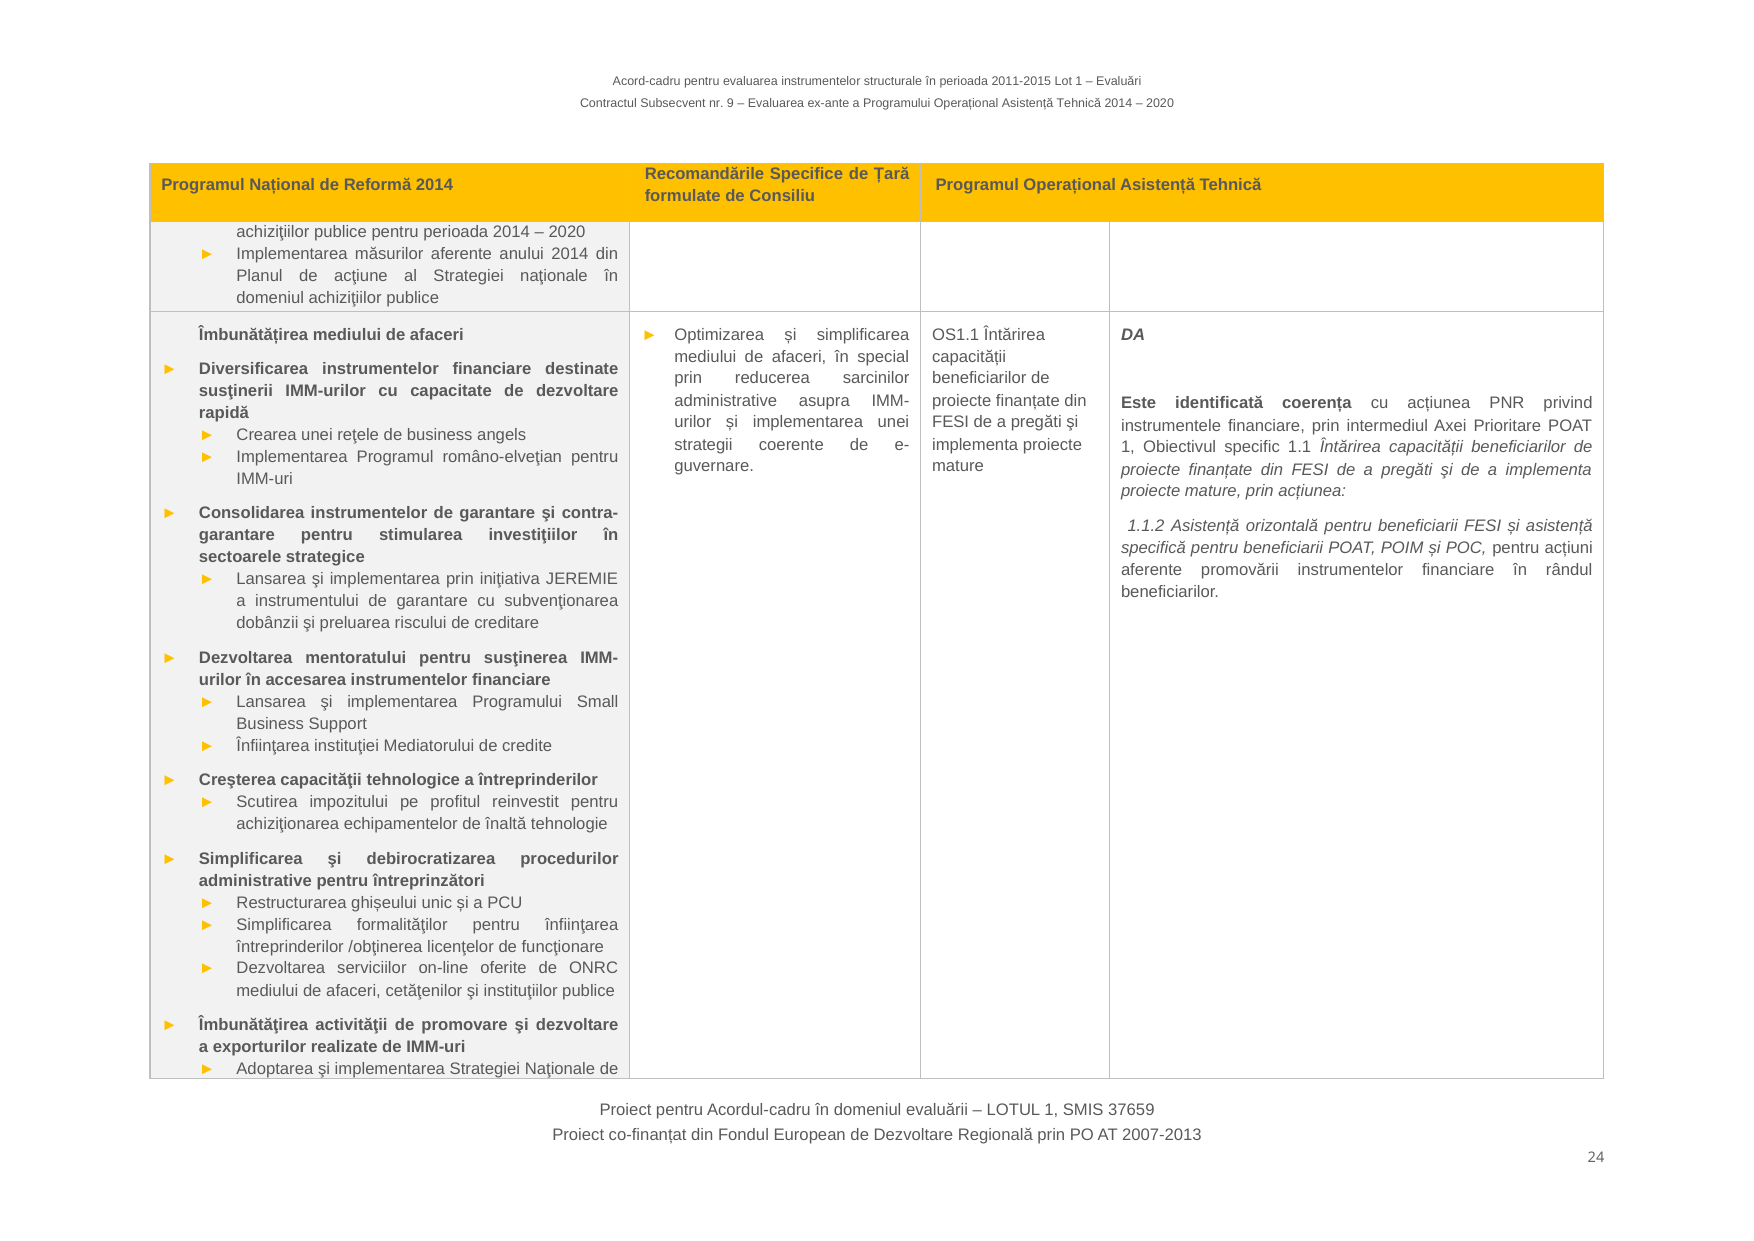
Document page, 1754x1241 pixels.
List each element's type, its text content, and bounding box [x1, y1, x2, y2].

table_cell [1110, 312, 1603, 1078]
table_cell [630, 312, 920, 1078]
table_header Recomandările Specifice de Țară formulate de Consiliu [630, 164, 920, 221]
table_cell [151, 222, 629, 311]
table_header Programul Național de Reformă 2014 [151, 164, 629, 221]
table_header Programul Operațional Asistență Tehnică [921, 164, 1603, 221]
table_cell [630, 222, 920, 311]
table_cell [151, 312, 629, 1078]
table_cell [921, 312, 1109, 1078]
